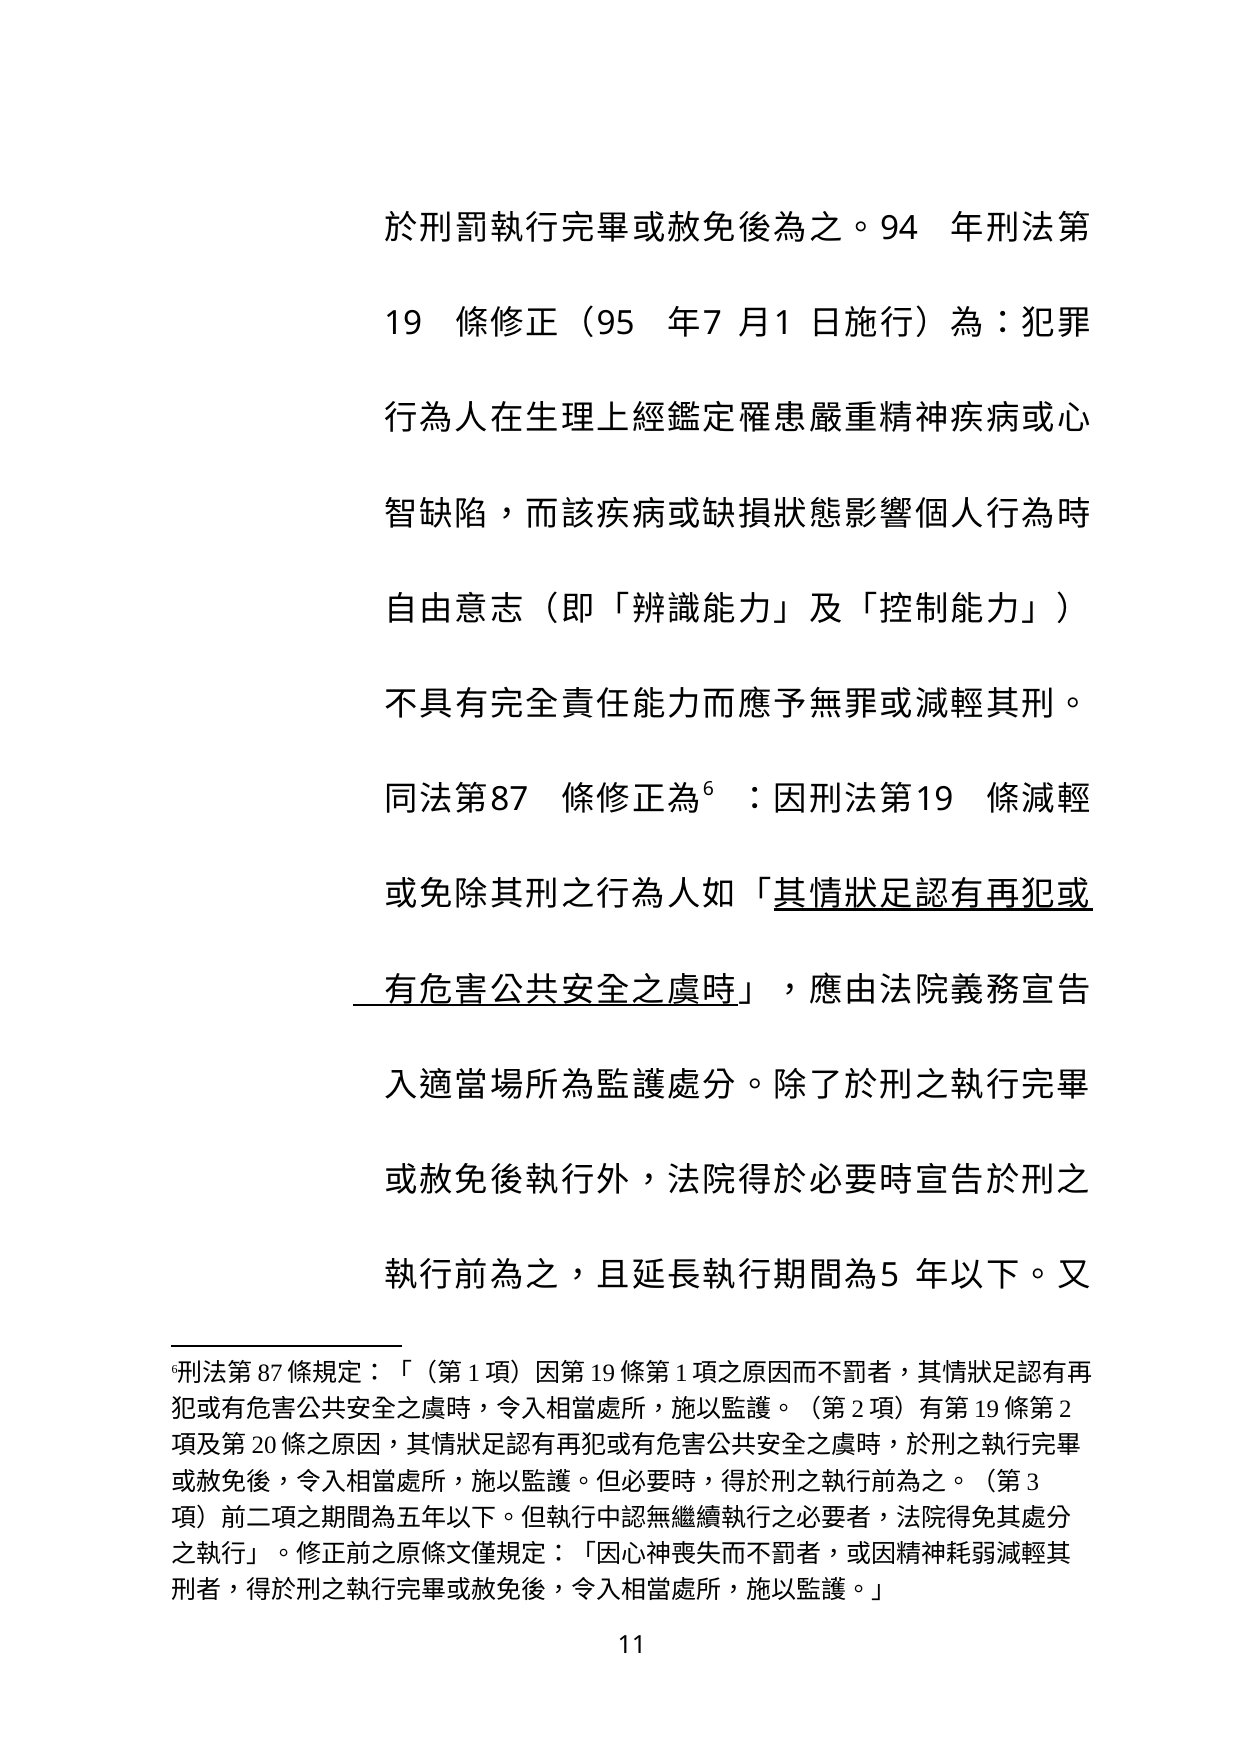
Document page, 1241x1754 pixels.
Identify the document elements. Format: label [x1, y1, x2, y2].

list [280, 177, 1092, 1320]
